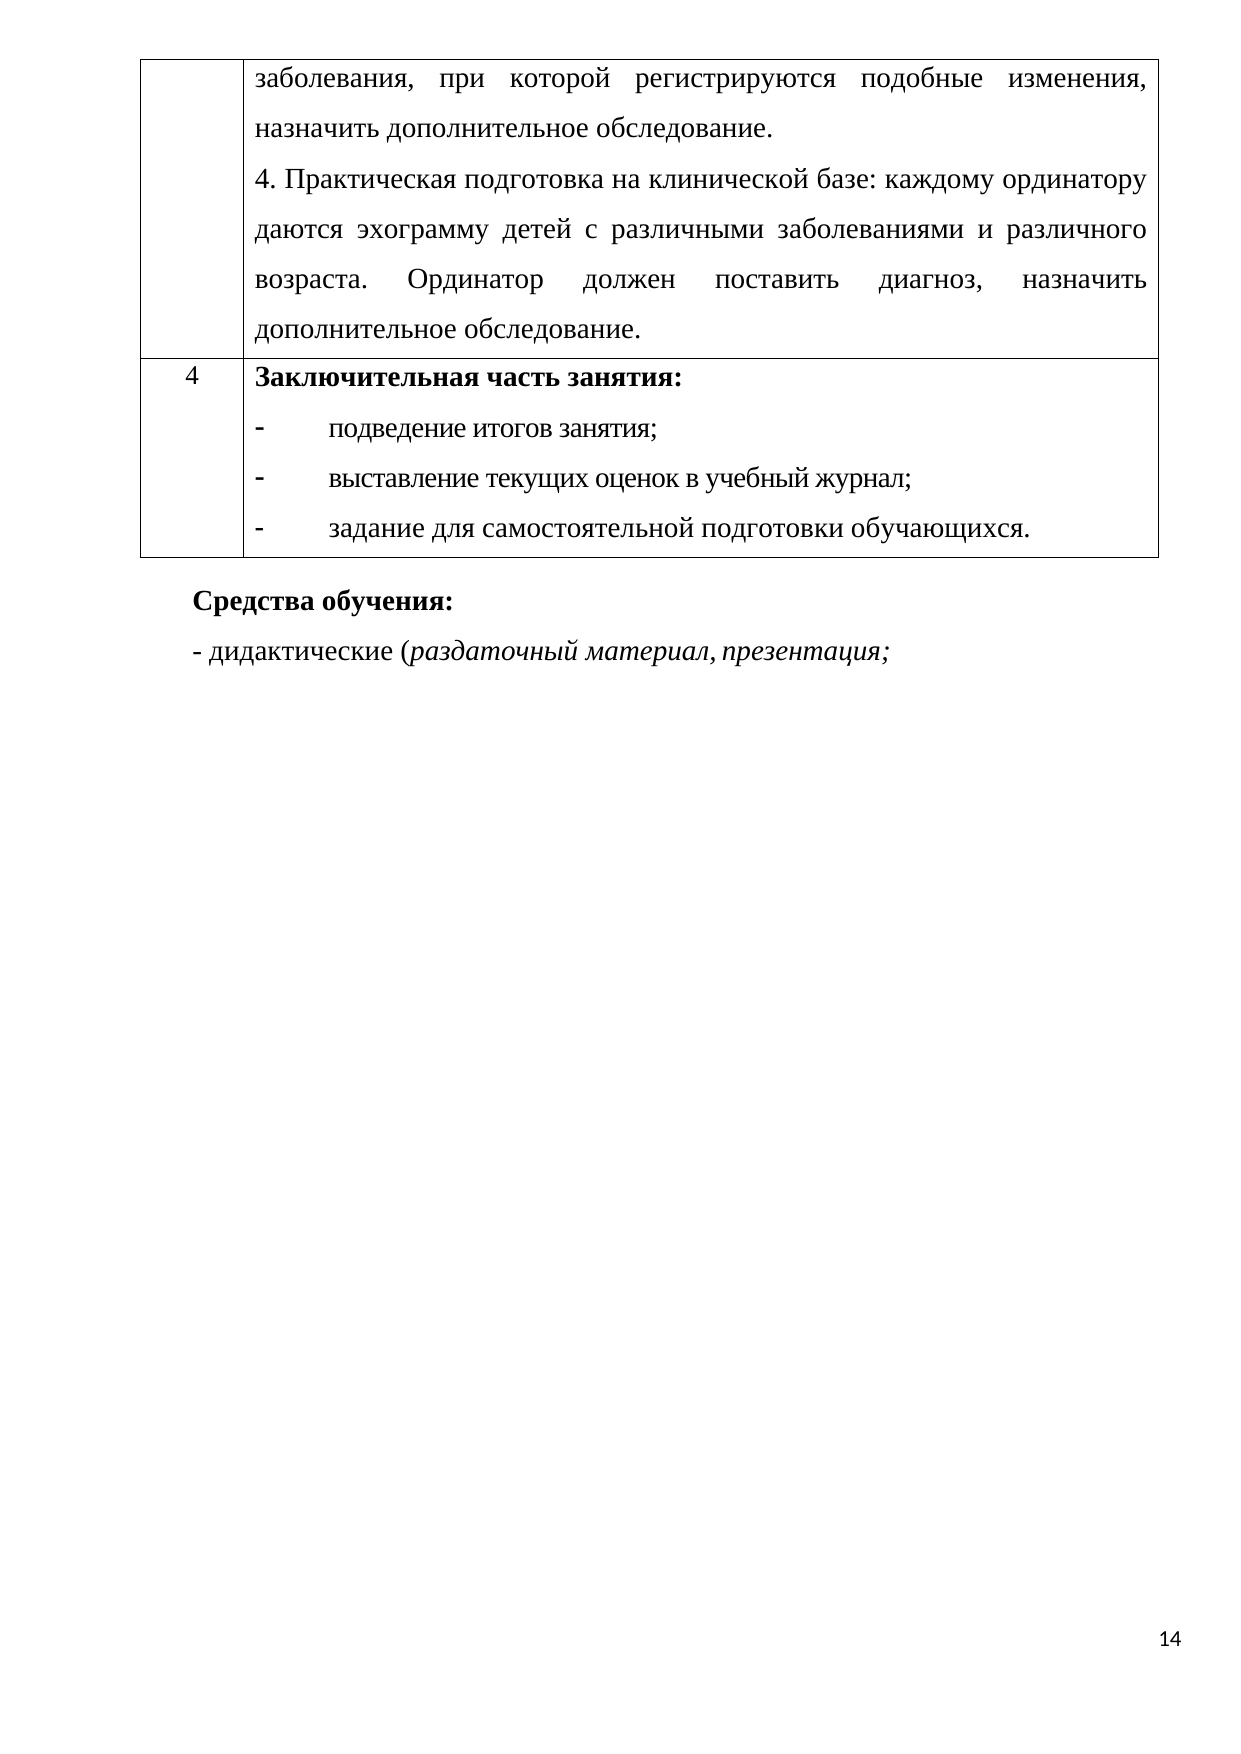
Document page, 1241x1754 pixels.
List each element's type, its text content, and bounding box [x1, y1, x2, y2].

table_cell Заключительная часть занятия: подведение итогов занятия; выставление текущих оценок в учебный журнал; задание для самостоятельной подготовки обучающихся. [244, 359, 1158, 557]
table_cell 4 [141, 359, 243, 557]
table_cell 3 [141, 60, 243, 358]
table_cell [244, 60, 1158, 358]
text - дидактические (раздаточный материал, презентация; [118, 633, 1181, 667]
text Средства обучения: [118, 583, 1181, 617]
